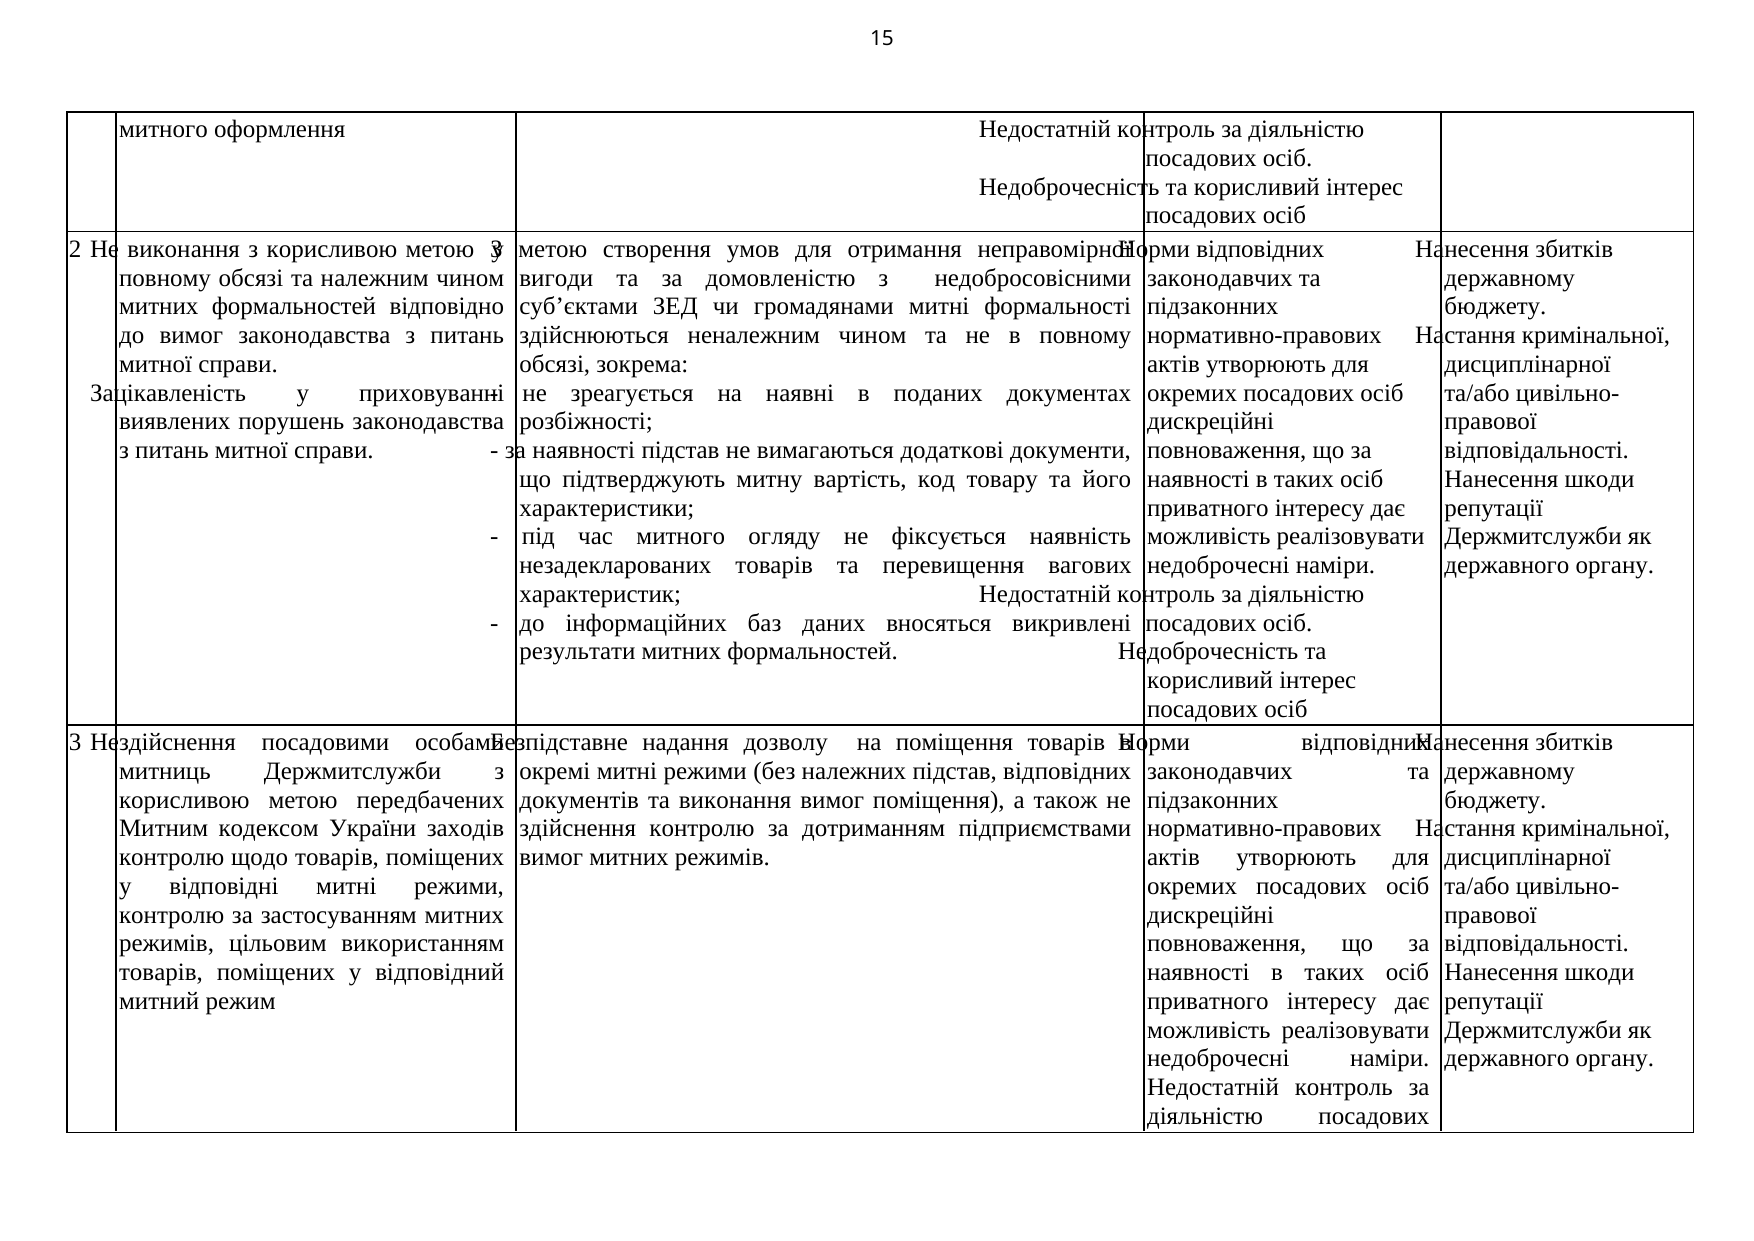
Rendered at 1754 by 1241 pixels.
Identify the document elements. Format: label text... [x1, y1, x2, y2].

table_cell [117, 726, 515, 1131]
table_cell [1145, 726, 1440, 1131]
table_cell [517, 113, 1143, 231]
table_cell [1442, 113, 1693, 231]
table_cell З метою створення умов для отримання неправомірної вигоди та за домовленістю з недобросовісними суб’єктами ЗЕД чи громадянами митні формальності здійснюються неналежним чином та не в повному обсязі, зокрема: - не зреагується на наявні в поданих документах розбіжності; - за наявності підстав не вимагаються додаткові документи, що підтверджують митну вартість, код товару та його характеристики; - під час митного огляду не фіксується наявність незадекларованих товарів та перевищення вагових характеристик; - до інформаційних баз даних вносяться викривлені результати митних формальностей. [517, 232, 1143, 724]
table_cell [1442, 726, 1693, 1131]
table_cell 2 [68, 232, 115, 724]
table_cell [517, 726, 1143, 1131]
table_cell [1145, 113, 1440, 231]
table_cell 3 [68, 726, 115, 1131]
table_cell 1 [68, 113, 115, 231]
table_cell Не виконання з корисливою метою у повному обсязі та належним чином митних формальностей відповідно до вимог законодавства з питань митної справи. Зацікавленість у приховуванні виявлених порушень законодавства з питань митної справи. [117, 232, 515, 724]
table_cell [117, 113, 515, 231]
